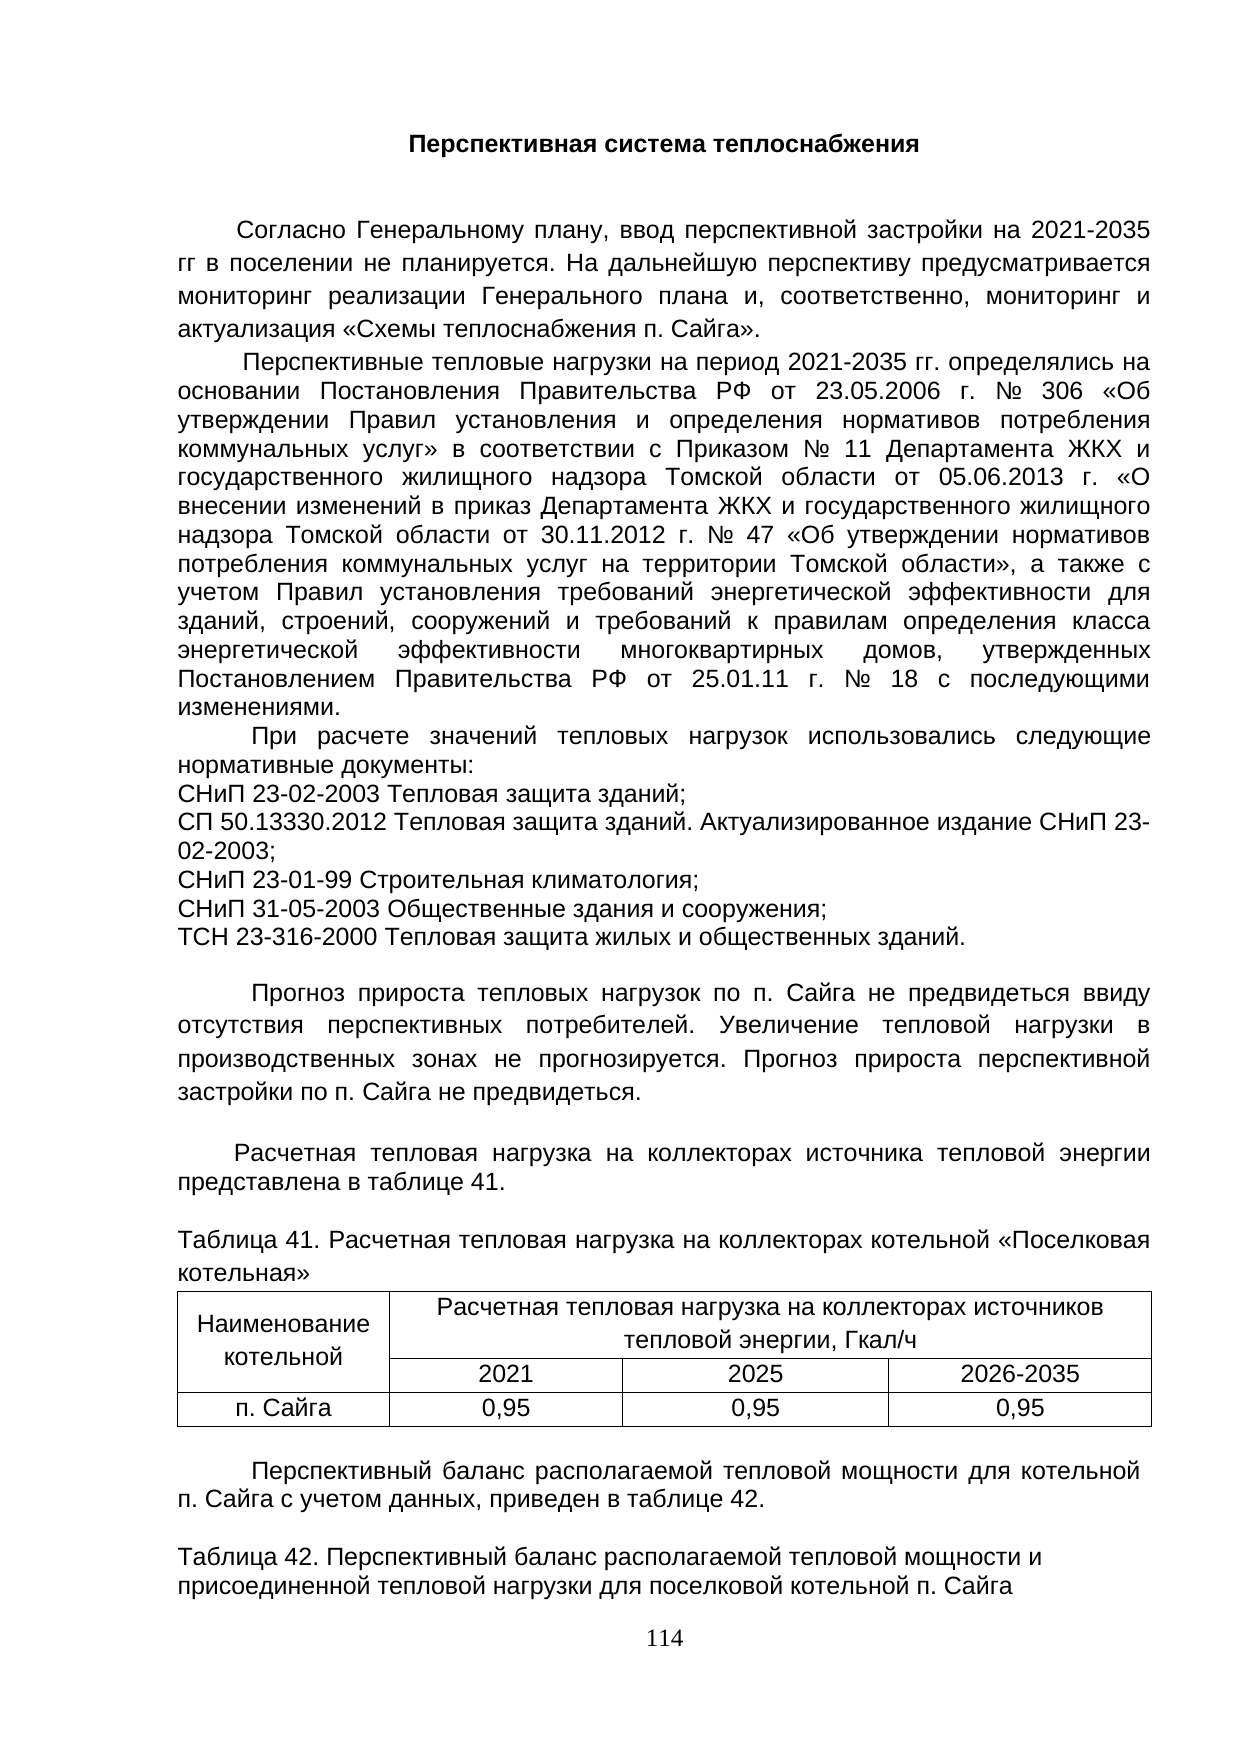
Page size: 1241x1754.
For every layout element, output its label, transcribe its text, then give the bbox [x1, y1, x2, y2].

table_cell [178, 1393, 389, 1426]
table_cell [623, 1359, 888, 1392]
text Перспективный баланс располагаемой тепловой мощности для котельной п. Сайга с учетом данных, приведен в таблице 42. [177, 1456, 1152, 1513]
text Согласно Генеральному плану, ввод перспективной застройки на 2021-2035 гг в поселении не планируется. На дальнейшую перспективу предусматривается мониторинг реализации Генерального плана и, соответственно, мониторинг и актуализация «Схемы теплоснабжения п. Сайга». [177, 215, 1152, 343]
text ТСН 23-316-2000 Тепловая защита жилых и общественных зданий. [177, 922, 1152, 951]
text СНиП 23-01-99 Строительная климатология; [177, 865, 1152, 894]
text Таблица 42. Перспективный баланс располагаемой тепловой мощности и присоединенной тепловой нагрузки для поселковой котельной п. Сайга [177, 1542, 1152, 1599]
text СНиП 23-02-2003 Тепловая защита зданий; [177, 779, 1152, 807]
text СНиП 31-05-2003 Общественные здания и сооружения; [177, 894, 1152, 922]
text При расчете значений тепловых нагрузок использовались следующие нормативные документы: [177, 721, 1152, 779]
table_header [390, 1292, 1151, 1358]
text Прогноз прироста тепловых нагрузок по п. Сайга не предвидеться ввиду отсутствия перспективных потребителей. Увеличение тепловой нагрузки в производственных зонах не прогнозируется. Прогноз прироста перспективной застройки по п. Сайга не предвидеться. [177, 977, 1152, 1105]
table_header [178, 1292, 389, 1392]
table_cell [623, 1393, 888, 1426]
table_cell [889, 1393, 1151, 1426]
text Расчетная тепловая нагрузка на коллекторах источника тепловой энергии представлена в таблице 41. [177, 1138, 1152, 1196]
text Перспективная система теплоснабжения [177, 129, 1152, 158]
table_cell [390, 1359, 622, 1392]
text Таблица 41. Расчетная тепловая нагрузка на коллекторах котельной «Поселковая котельная» [177, 1224, 1152, 1286]
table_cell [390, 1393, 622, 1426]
text Перспективные тепловые нагрузки на период 2021-2035 гг. определялись на основании Постановления Правительства РФ от 23.05.2006 г. № 306 «Об утверждении Правил установления и определения нормативов потребления коммунальных услуг» в соответствии с Приказом № 11 Департамента ЖКХ и государственного жилищного надзора Томской области от 05.06.2013 г. «О внесении изменений в приказ Департамента ЖКХ и государственного жилищного надзора Томской области от 30.11.2012 г. № 47 «Об утверждении нормативов потребления коммунальных услуг на территории Томской области», а также с учетом Правил установления требований энергетической эффективности для зданий, строений, сооружений и требований к правилам определения класса энергетической эффективности многоквартирных домов, утвержденных Постановлением Правительства РФ от 25.01.11 г. № 18 с последующими изменениями. [177, 347, 1152, 721]
text СП 50.13330.2012 Тепловая защита зданий. Актуализированное издание СНиП 23-02-2003; [177, 807, 1152, 865]
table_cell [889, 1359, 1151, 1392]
